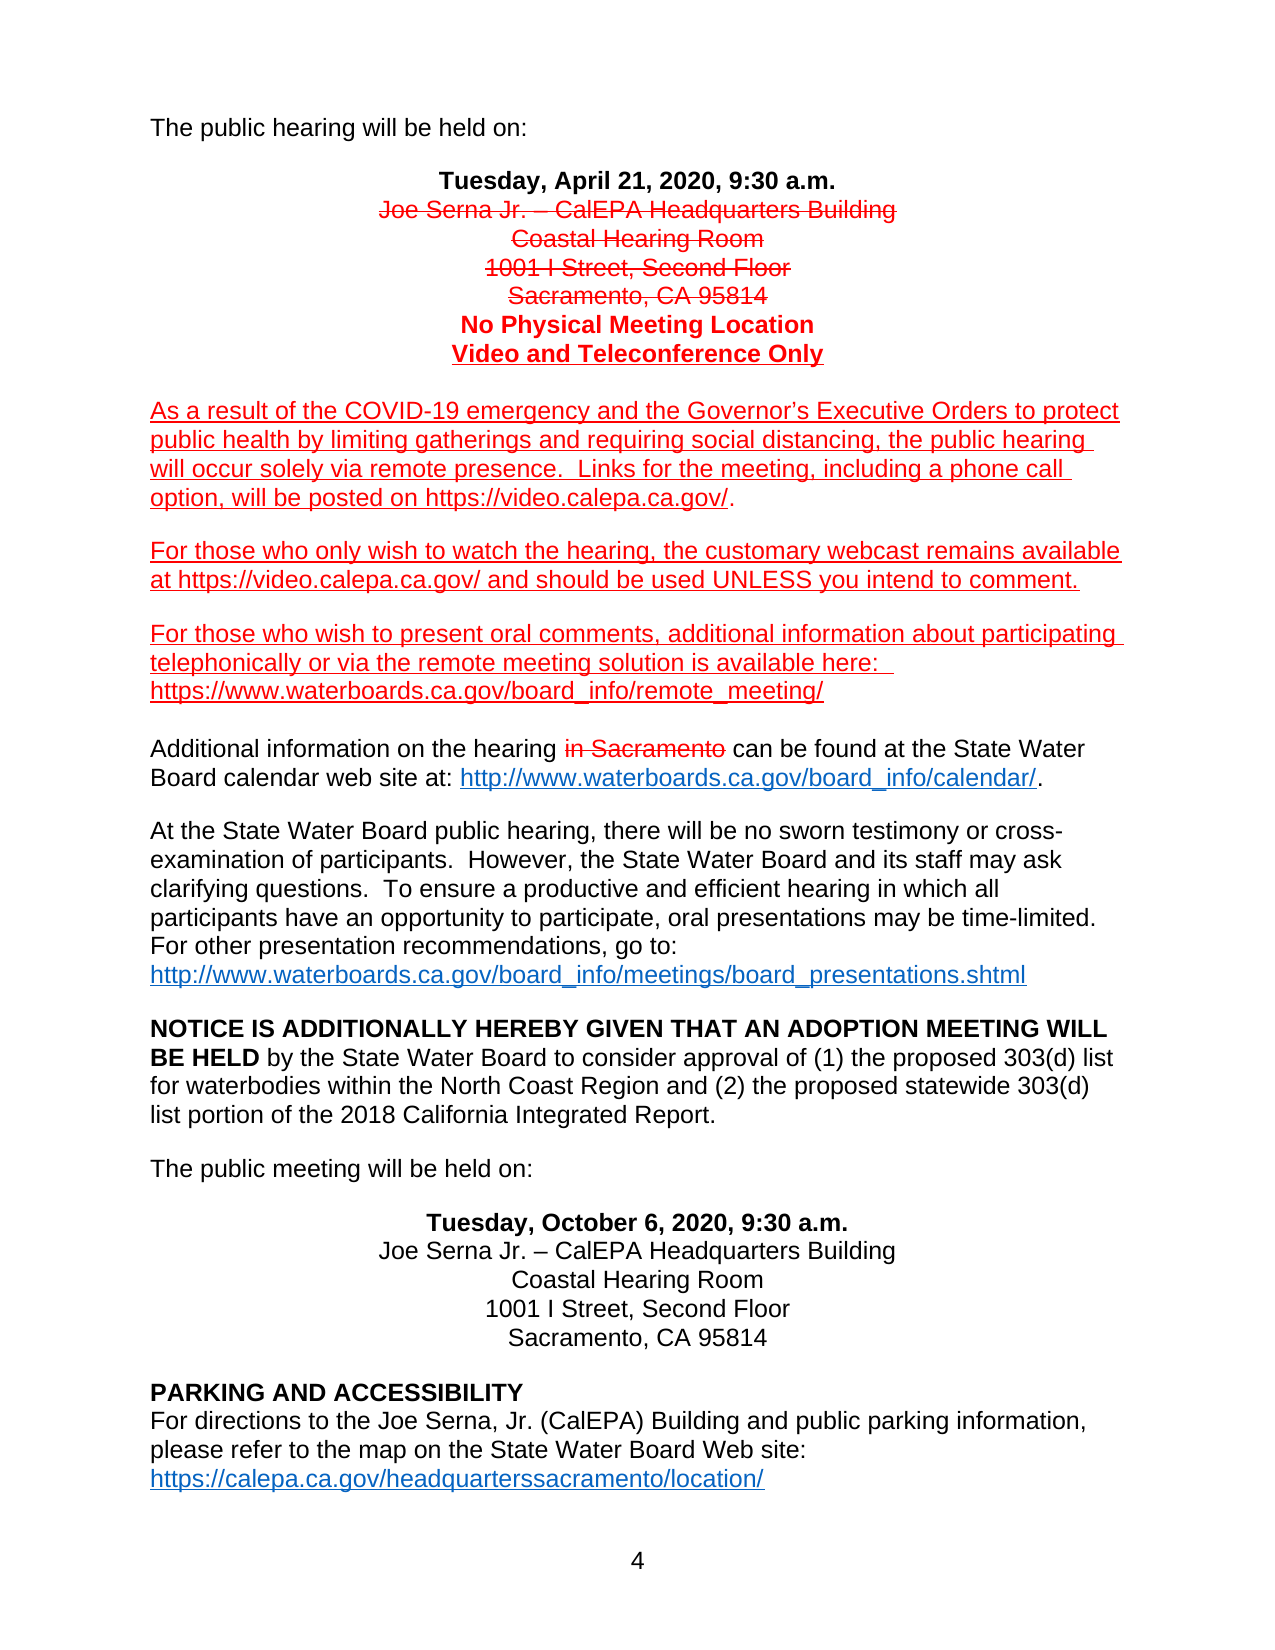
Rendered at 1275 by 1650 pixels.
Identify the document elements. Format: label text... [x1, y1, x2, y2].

text The public meeting will be held on: [150, 1154, 1125, 1182]
text Joe Serna Jr. – CalEPA Headquarters Building [150, 1236, 1125, 1265]
text Joe Serna Jr. – CalEPA Headquarters Building [150, 195, 1125, 224]
text At the State Water Board public hearing, there will be no sworn testimony or cross-examination of participants. However, the State Water Board and its staff may ask clarifying questions. To ensure a productive and efficient hearing in which all participants have an opportunity to participate, oral presentations may be time-limited. For other presentation recommendations, go to: http://www.waterboards.ca.gov/board_info/meetings/board_presentations.shtml [150, 816, 1125, 989]
text Sacramento, CA 95814 [150, 281, 1125, 310]
text NOTICE IS ADDITIONALLY HEREBY GIVEN THAT AN ADOPTION MEETING WILL BE HELD by the State Water Board to consider approval of (1) the proposed 303(d) list for waterbodies within the North Coast Region and (2) the proposed statewide 303(d) list portion of the 2018 California Integrated Report. [150, 1014, 1125, 1129]
text No Physical Meeting Location [150, 310, 1125, 339]
text Coastal Hearing Room [150, 224, 1125, 252]
text 1001 I Street, Second Floor [150, 252, 1125, 281]
text 1001 I Street, Second Floor [150, 1294, 1125, 1322]
text For directions to the Joe Serna, Jr. (CalEPA) Building and public parking information, please refer to the map on the State Water Board Web site: https://calepa.ca.gov/headquarterssacramento/location/ [150, 1406, 1125, 1493]
text Additional information on the hearing in Sacramento can be found at the State Water Board calendar web site at: http://www.waterboards.ca.gov/board_info/calendar/. [150, 734, 1125, 791]
text Tuesday, April 21, 2020, 9:30 a.m. [150, 166, 1125, 195]
text Sacramento, CA 95814 [150, 1322, 1125, 1351]
text The public hearing will be held on: [150, 112, 1125, 141]
text For those who only wish to watch the hearing, the customary webcast remains available at https://video.calepa.ca.gov/ and should be used UNLESS you intend to comment. [150, 536, 1125, 594]
text For those who wish to present oral comments, additional information about participating telephonically or via the remote meeting solution is available here: https://www.waterboards.ca.gov/board_info/remote_meeting/ [150, 619, 1125, 705]
text Video and Teleconference Only [150, 339, 1125, 367]
text Coastal Hearing Room [150, 1265, 1125, 1294]
subtitle PARKING AND ACCESSIBILITY [150, 1380, 1117, 1406]
text As a result of the COVID-19 emergency and the Governor’s Executive Orders to protect public health by limiting gatherings and requiring social distancing, the public hearing will occur solely via remote presence. Links for the meeting, including a phone call option, will be posted on https://video.calepa.ca.gov/. [150, 396, 1125, 511]
text Tuesday, October 6, 2020, 9:30 a.m. [150, 1207, 1125, 1236]
